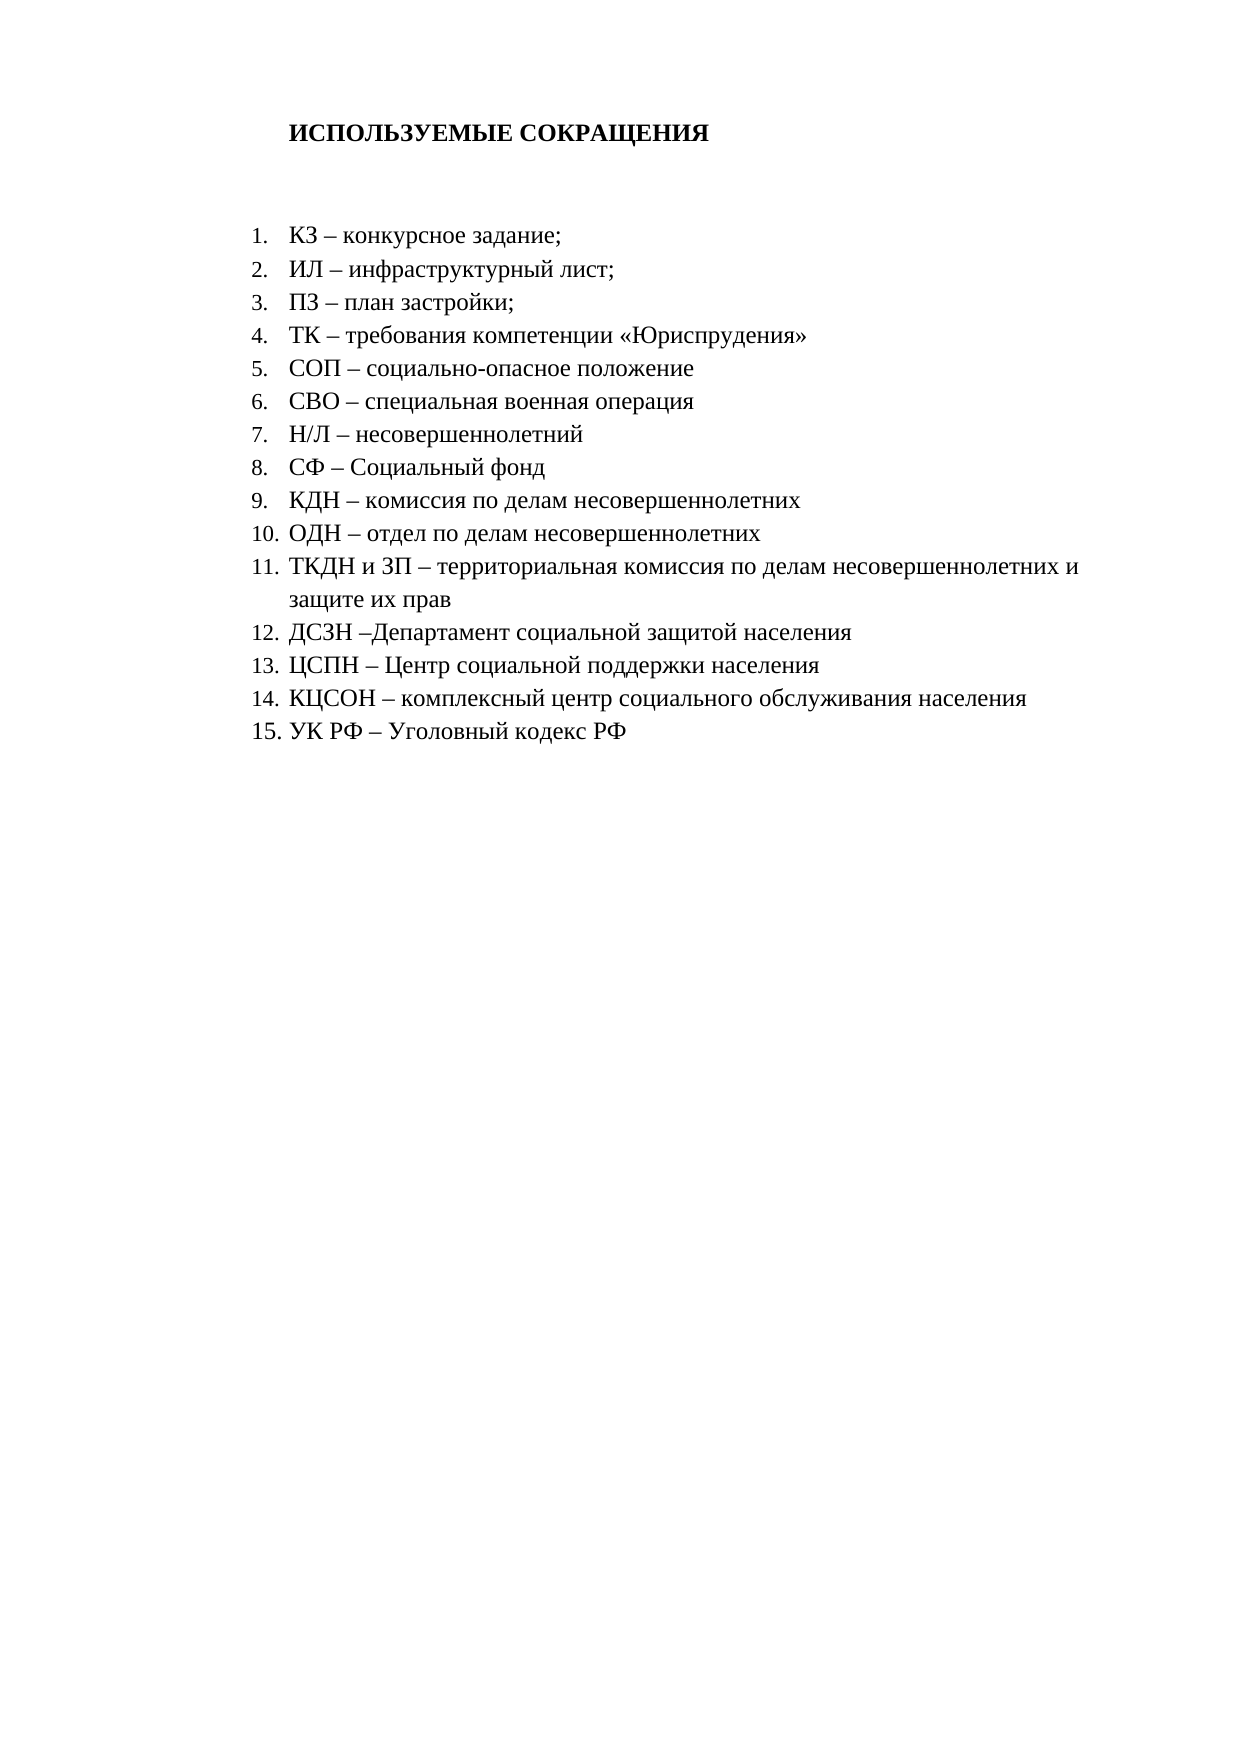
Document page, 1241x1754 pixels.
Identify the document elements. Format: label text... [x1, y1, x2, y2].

list КЗ – конкурсное задание; [251, 221, 1152, 249]
list ДСЗН –Департамент социальной защитой населения [251, 617, 1152, 646]
list ТКДН и ЗП – территориальная комиссия по делам несовершеннолетних и защите их прав [251, 551, 1152, 613]
list Н/Л – несовершеннолетний [251, 419, 1152, 447]
list ПЗ – план застройки; [251, 287, 1152, 315]
list ТК – требования компетенции «Юриспрудения» [251, 320, 1152, 348]
list ЦСПН – Центр социальной поддержки населения [251, 650, 1152, 679]
list ИЛ – инфраструктурный лист; [251, 254, 1152, 282]
list СФ – Социальный фонд [251, 452, 1152, 481]
list КДН – комиссия по делам несовершеннолетних [251, 485, 1152, 513]
list УК РФ – Уголовный кодекс РФ [251, 716, 1152, 745]
list СВО – специальная военная операция [251, 386, 1152, 414]
text ИСПОЛЬЗУЕМЫЕ СОКРАЩЕНИЯ [215, 118, 1152, 147]
list ОДН – отдел по делам несовершеннолетних [251, 518, 1152, 547]
list СОП – социально-опасное положение [251, 353, 1152, 381]
list КЦСОН – комплексный центр социального обслуживания населения [251, 683, 1152, 712]
